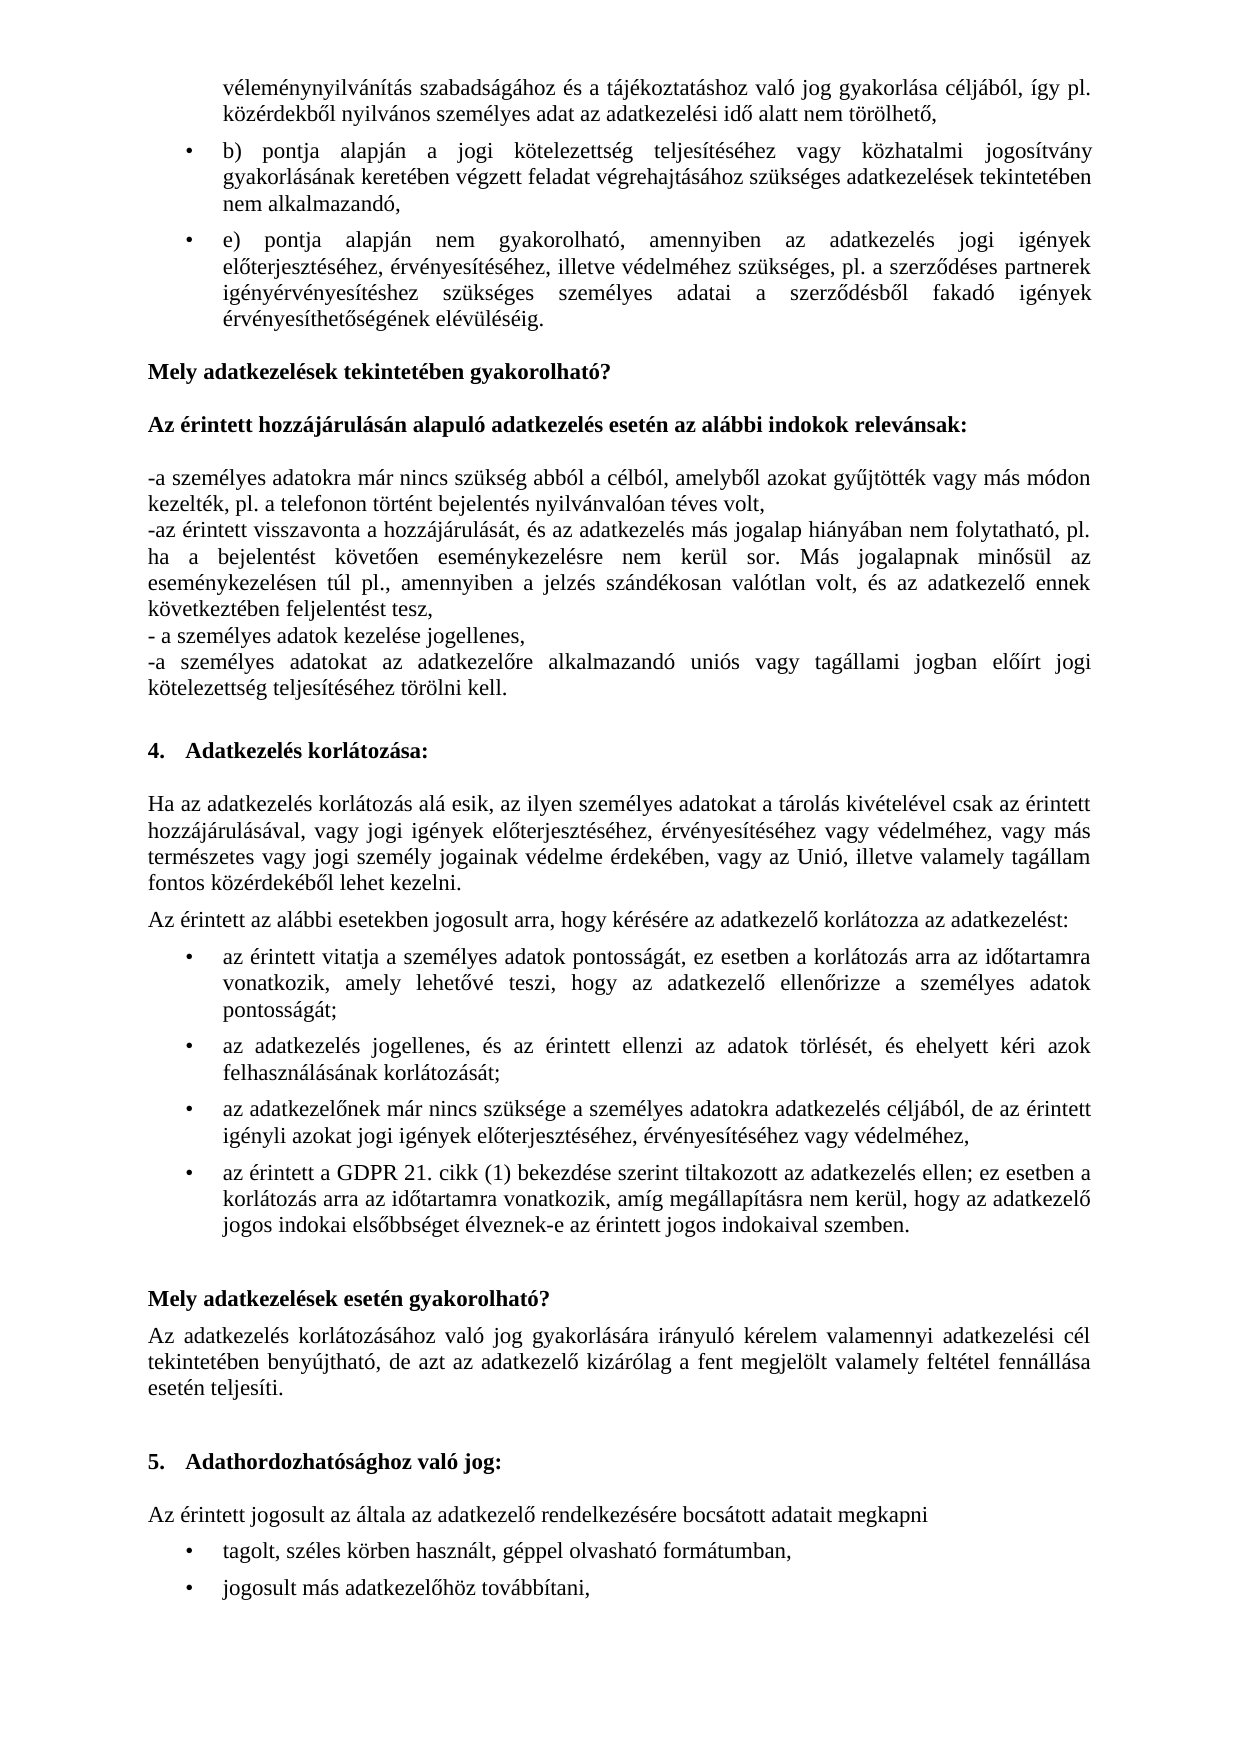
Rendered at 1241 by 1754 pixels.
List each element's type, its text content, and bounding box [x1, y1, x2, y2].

list Adathordozhatósághoz való jog: [148, 1448, 1093, 1474]
list Adatkezelés korlátozása: [148, 738, 1093, 764]
list az érintett a GDPR 21. cikk (1) bekezdése szerint tiltakozott az adatkezelés ellen; ez esetben a korlátozás arra az időtartamra vonatkozik, amíg megállapításra nem kerül, hogy az adatkezelő jogos indokai elsőbbséget élveznek-e az érintett jogos indokaival szemben. [185, 1159, 1093, 1238]
list az adatkezelés jogellenes, és az érintett ellenzi az adatok törlését, és ehelyett kéri azok felhasználásának korlátozását; [185, 1032, 1093, 1085]
list az érintett vitatja a személyes adatok pontosságát, ez esetben a korlátozás arra az időtartamra vonatkozik, amely lehetővé teszi, hogy az adatkezelő ellenőrizze a személyes adatok pontosságát; [185, 943, 1093, 1022]
list az adatkezelőnek már nincs szüksége a személyes adatokra adatkezelés céljából, de az érintett igényli azokat jogi igények előterjesztéséhez, érvényesítéséhez vagy védelméhez, [185, 1096, 1093, 1148]
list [185, 74, 1093, 127]
text -a személyes adatokra már nincs szükség abból a célból, amelyből azokat gyűjtötték vagy más módon kezelték, pl. a telefonon történt bejelentés nyilvánvalóan téves volt, [148, 464, 1093, 516]
list tagolt, széles körben használt, géppel olvasható formátumban, [185, 1537, 1093, 1564]
list e) pontja alapján nem gyakorolható, amennyiben az adatkezelés jogi igények előterjesztéséhez, érvényesítéséhez, illetve védelméhez szükséges, pl. a szerződéses partnerek igényérvényesítéshez szükséges személyes adatai a szerződésből fakadó igények érvényesíthetőségének elévüléséig. [185, 226, 1093, 332]
text -﻿a személyes adatokat az adatkezelőre alkalmazandó uniós vagy tagállami jogban előírt jogi kötelezettség teljesítéséhez törölni kell. [148, 648, 1093, 701]
text Az érintett az alábbi esetekben jogosult arra, hogy kérésére az adatkezelő korlátozza az adatkezelést: [148, 906, 1093, 932]
text Mely adatkezelések tekintetében gyakorolható? [148, 358, 1093, 384]
text - a személyes adatok kezelése jogellenes, [148, 622, 1093, 648]
text Az adatkezelés korlátozásához való jog gyakorlására irányuló kérelem valamennyi adatkezelési cél tekintetében benyújtható, de azt az adatkezelő kizárólag a fent megjelölt valamely feltétel fennállása esetén teljesíti. [148, 1322, 1093, 1401]
list jogosult más adatkezelőhöz továbbítani, [185, 1574, 1093, 1601]
text -az érintett visszavonta a hozzájárulását, és az adatkezelés más jogalap hiányában nem folytatható, pl. ha a bejelentést követően eseménykezelésre nem kerül sor. Más jogalapnak minősül az eseménykezelésen túl pl., amennyiben a jelzés szándékosan valótlan volt, és az adatkezelő ennek következtében feljelentést tesz, [148, 516, 1093, 622]
text Az érintett jogosult az általa az adatkezelő rendelkezésére bocsátott adatait megkapni [148, 1501, 1093, 1527]
text Mely adatkezelések esetén gyakorolható? [148, 1285, 1093, 1311]
text Az érintett hozzájárulásán alapuló adatkezelés esetén az alábbi indokok relevánsak: [148, 411, 1093, 437]
list b) pontja alapján a jogi kötelezettség teljesítéséhez vagy közhatalmi ﻿jogosítvány gyakorlásának keretében végzett feladat végrehajtásához szükséges adatkezelések tekintetében nem alkalmazandó, [185, 137, 1093, 216]
text Ha az adatkezelés korlátozás alá esik, az ilyen személyes adatokat a tárolás kivételével csak az érintett hozzájárulásával, vagy jogi igények előterjesztéséhez, érvényesítéséhez vagy védelméhez, vagy más természetes vagy jogi személy jogainak védelme érdekében, vagy az Unió, illetve valamely tagállam fontos közérdekéből lehet kezelni. [148, 790, 1093, 896]
